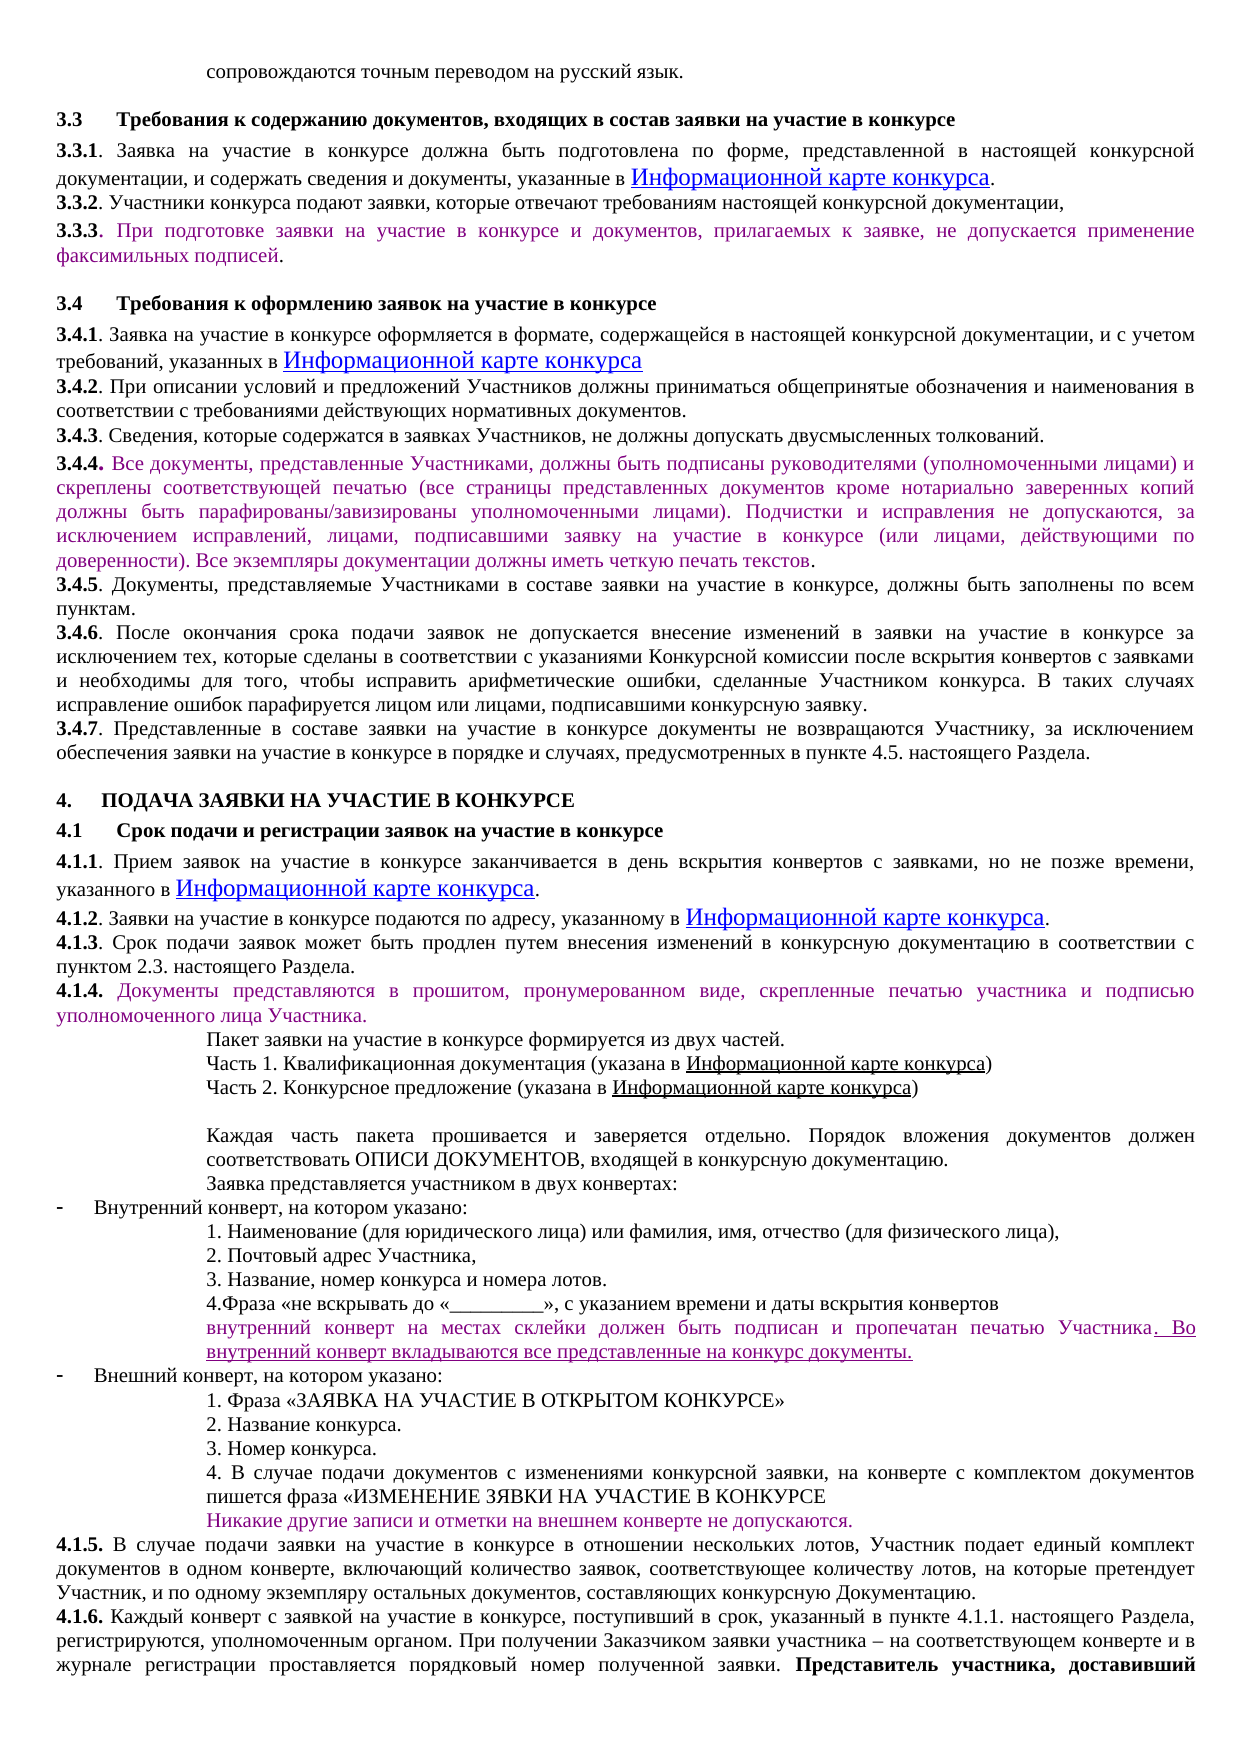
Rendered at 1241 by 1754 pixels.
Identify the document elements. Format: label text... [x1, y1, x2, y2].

list Каждая часть пакета прошивается и заверяется отдельно. Порядок вложения документов должен соответствовать ОПИСИ ДОКУМЕНТОВ, входящей в конкурсную документацию. [206, 1123, 1196, 1171]
list 1. Фраза «ЗАЯВКА НА УЧАСТИЕ В ОТКРЫТОМ КОНКУРСЕ» [206, 1387, 1196, 1412]
list Часть 1. Квалификационная документация (указана в Информационной карте конкурса) [206, 1051, 1196, 1075]
list 2. Почтовый адрес Участника, [206, 1243, 1196, 1267]
list . Заявка на участие в конкурсе оформляется в формате, содержащейся в настоящей конкурсной документации, и с учетом требований, указанных в Информационной карте конкурса [56, 322, 1196, 374]
list 3. Название, номер конкурса и номера лотов. [206, 1267, 1196, 1291]
list . Срок подачи заявок может быть продлен путем внесения изменений в конкурсную документацию в соответствии с пунктом 2.3. настоящего Раздела. [56, 930, 1196, 978]
list Внешний конверт, на котором указано: [56, 1363, 1196, 1387]
list 4.1.5. В случае подачи заявки на участие в конкурсе в отношении нескольких лотов, Участник подает единый комплект документов в одном конверте, включающий количество заявок, соответствующее количеству лотов, на которые претендует Участник, и по одному экземпляру остальных документов, составляющих конкурсную Документацию. [56, 1532, 1196, 1604]
list . Участники конкурса подают заявки, которые отвечают требованиям настоящей конкурсной документации, [56, 190, 1196, 214]
list . При описании условий и предложений Участников должны приниматься общепринятые обозначения и наименования в соответствии с требованиями действующих нормативных документов. [56, 374, 1196, 422]
list Заявка представляется участником в двух конвертах: [206, 1171, 1196, 1195]
list . После окончания срока подачи заявок не допускается внесение изменений в заявки на участие в конкурсе за исключением тех, которые сделаны в соответствии с указаниями Конкурсной комиссии после вскрытия конвертов с заявками и необходимы для того, чтобы исправить арифметические ошибки, сделанные Участником конкурса. В таких случаях исправление ошибок парафируется лицом или лицами, подписавшими конкурсную заявку. [56, 620, 1196, 716]
list 4.1.4. Документы представляются в прошитом, пронумерованном виде, скрепленные печатью участника и подписью уполномоченного лица Участника. [56, 978, 1196, 1027]
list . Заявки на участие в конкурсе подаются по адресу, указанному в Информационной карте конкурса. [56, 902, 1196, 930]
list . При подготовке заявки на участие в конкурсе и документов, прилагаемых к заявке, не допускается применение факсимильных подписей. [56, 214, 1196, 267]
list . Заявка на участие в конкурсе должна быть подготовлена по форме, представленной в настоящей конкурсной документации, и содержать сведения и документы, указанные в Информационной карте конкурса. [56, 137, 1196, 190]
list 2. Название конкурса. [206, 1412, 1196, 1436]
list Требования к оформлению заявок на участие в конкурсе [56, 291, 1196, 315]
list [56, 1604, 1196, 1676]
list Пакет заявки на участие в конкурсе формируется из двух частей. [206, 1027, 1196, 1051]
list 1. Наименование (для юридического лица) или фамилия, имя, отчество (для физического лица), [206, 1219, 1196, 1243]
list Требования к содержанию документов, входящих в состав заявки на участие в конкурсе [56, 107, 1196, 131]
list . Документы, представляемые Участниками в составе заявки на участие в конкурсе, должны быть заполнены по всем пунктам. [56, 572, 1196, 620]
list . Представленные в составе заявки на участие в конкурсе документы не возвращаются Участнику, за исключением обеспечения заявки на участие в конкурсе в порядке и случаях, предусмотренных в пункте 4.5. настоящего Раздела. [56, 716, 1196, 764]
list Срок подачи и регистрации заявок на участие в конкурсе [56, 818, 1196, 842]
list 4.Фраза «не вскрывать до «_________», с указанием времени и даты вскрытия конвертов [206, 1291, 1196, 1315]
list . Все документы, представленные Участниками, должны быть подписаны руководителями (уполномоченными лицами) и скреплены соответствующей печатью (все страницы представленных документов кроме нотариально заверенных копий должны быть парафированы/завизированы уполномоченными лицами). Подчистки и исправления не допускаются, за исключением исправлений, лицами, подписавшими заявку на участие в конкурсе (или лицами, действующими по доверенности). Все экземпляры документации должны иметь четкую печать текстов. [56, 447, 1196, 572]
list Внутренний конверт, на котором указано: [56, 1195, 1196, 1219]
list . Прием заявок на участие в конкурсе заканчивается в день вскрытия конвертов с заявками, но не позже времени, указанного в Информационной карте конкурса. [56, 849, 1196, 902]
list . Сведения, которые содержатся в заявках Участников, не должны допускать двусмысленных толкований. [56, 422, 1196, 447]
list 4. В случае подачи документов с изменениями конкурсной заявки, на конверте с комплектом документов пишется фраза «ИЗМЕНЕНИЕ ЗЯВКИ НА УЧАСТИЕ В КОНКУРСЕ [206, 1460, 1196, 1508]
list 3. Номер конкурса. [206, 1436, 1196, 1460]
list внутренний конверт на местах склейки должен быть подписан и пропечатан печатью Участника. Во внутренний конверт вкладываются все представленные на конкурс документы. [206, 1315, 1196, 1363]
list Никакие другие записи и отметки на внешнем конверте не допускаются. [206, 1508, 1196, 1532]
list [206, 59, 1196, 83]
list ПОДАЧА ЗАЯВКИ НА УЧАСТИЕ В КОНКУРСЕ [56, 788, 1196, 812]
list Часть 2. Конкурсное предложение (указана в Информационной карте конкурса) [206, 1075, 1196, 1099]
